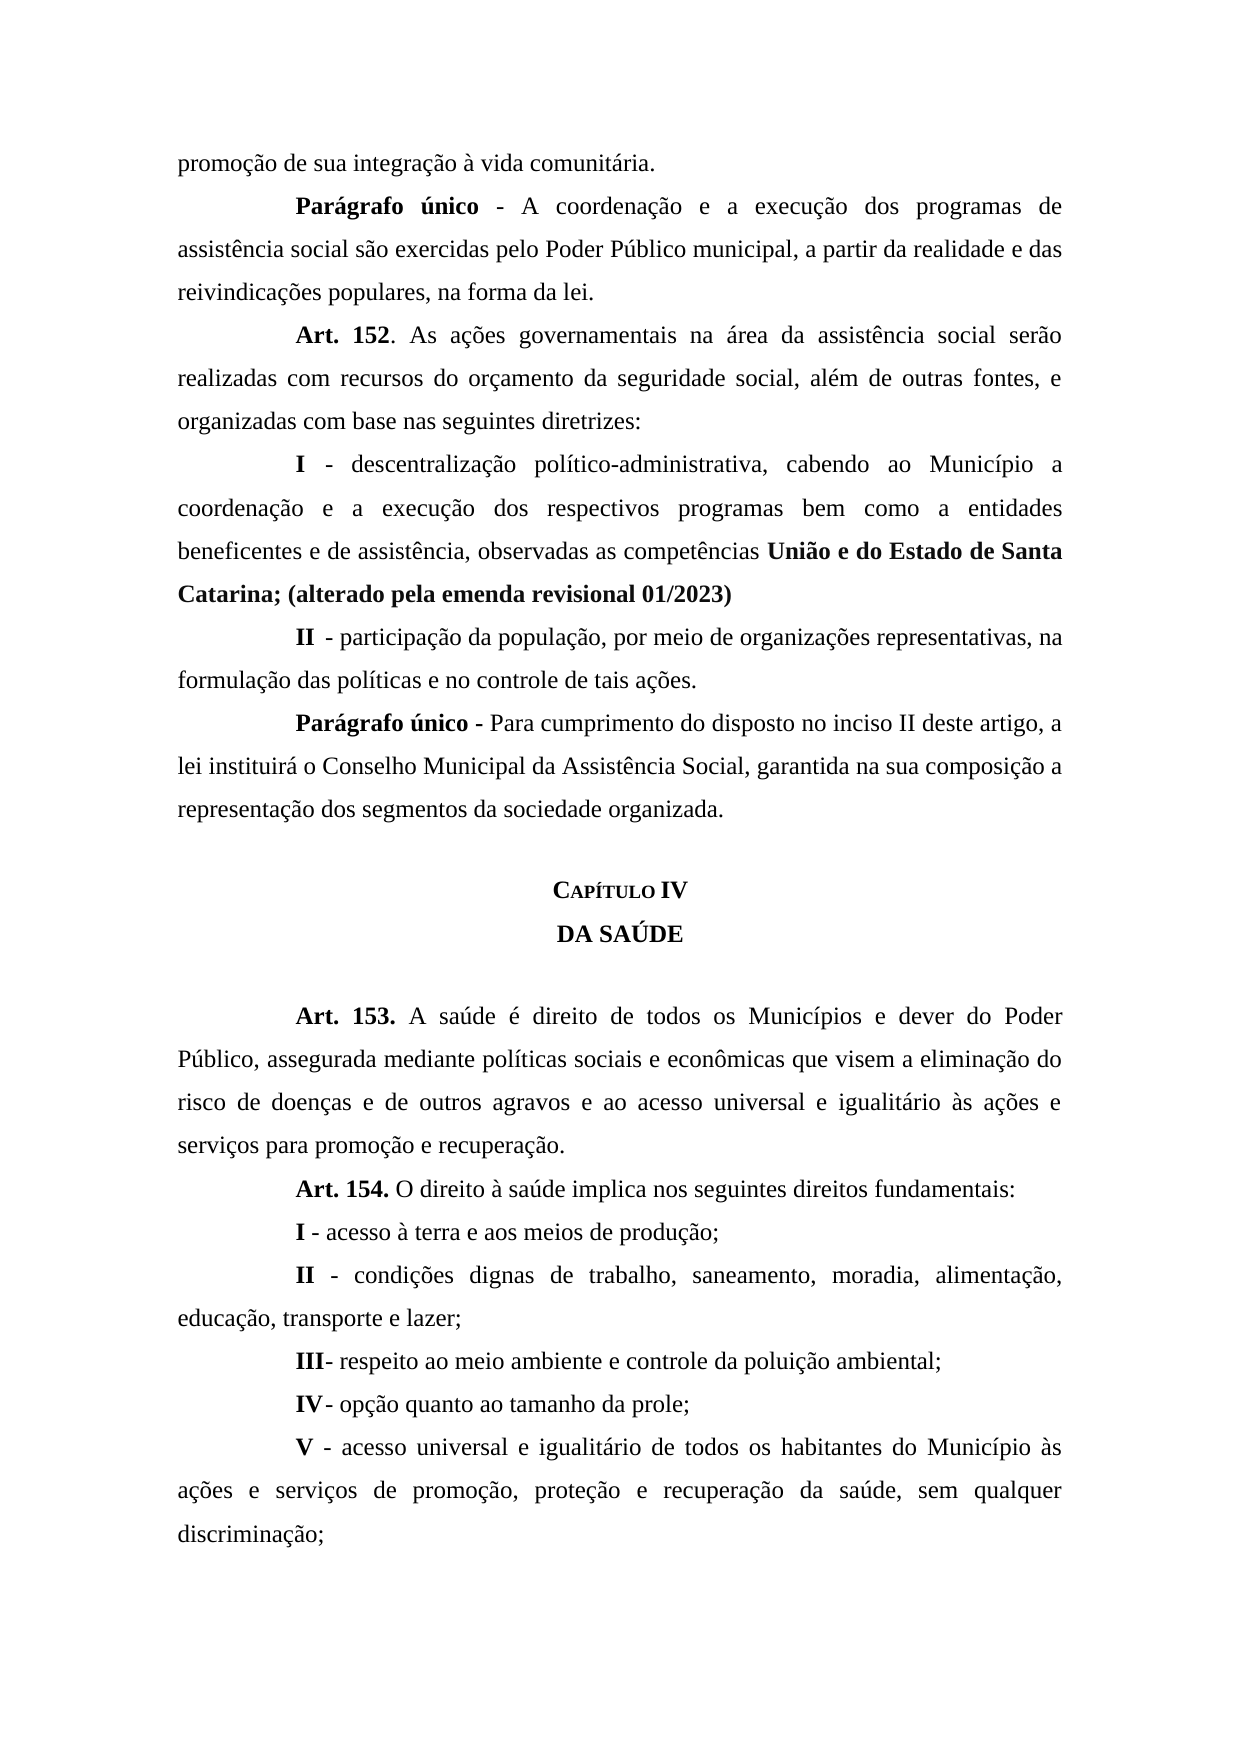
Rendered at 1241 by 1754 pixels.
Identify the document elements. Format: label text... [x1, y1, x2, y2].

text DA SAÚDE [177, 919, 1063, 947]
list - respeito ao meio ambiente e controle da poluição ambiental; [177, 1346, 1063, 1375]
text Parágrafo único - Para cumprimento do disposto no inciso II deste artigo, a lei instituirá o Conselho Municipal da Assistência Social, garantida na sua composição a representação dos segmentos da sociedade organizada. [177, 708, 1063, 823]
text Art. 152. As ações governamentais na área da assistência social serão realizadas com recursos do orçamento da seguridade social, além de outras fontes, e organizadas com base nas seguintes diretrizes: [177, 320, 1063, 435]
text V - acesso universal e igualitário de todos os habitantes do Município às ações e serviços de promoção, proteção e recuperação da saúde, sem qualquer discriminação; [177, 1432, 1063, 1547]
text CAPÍTULO IV [177, 876, 1063, 904]
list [177, 148, 1063, 176]
text I - acesso à terra e aos meios de produção; [177, 1217, 1063, 1246]
list - descentralização político-administrativa, cabendo ao Município a coordenação e a execução dos respectivos programas bem como a entidades beneficentes e de assistência, observadas as competências União e do Estado de Santa Catarina; (alterado pela emenda revisional 01/2023) [177, 449, 1063, 608]
list - participação da população, por meio de organizações representativas, na formulação das políticas e no controle de tais ações. [177, 622, 1063, 694]
text Parágrafo único - A coordenação e a execução dos programas de assistência social são exercidas pelo Poder Público municipal, a partir da realidade e das reivindicações populares, na forma da lei. [177, 191, 1063, 306]
text Art. 154. O direito à saúde implica nos seguintes direitos fundamentais: [177, 1174, 1063, 1202]
text Art. 153. A saúde é direito de todos os Municípios e dever do Poder Público, assegurada mediante políticas sociais e econômicas que visem a eliminação do risco de doenças e de outros agravos e ao acesso universal e igualitário às ações e serviços para promoção e recuperação. [177, 1001, 1063, 1159]
text II - condições dignas de trabalho, saneamento, moradia, alimentação, educação, transporte e lazer; [177, 1260, 1063, 1332]
list - opção quanto ao tamanho da prole; [177, 1389, 1063, 1418]
